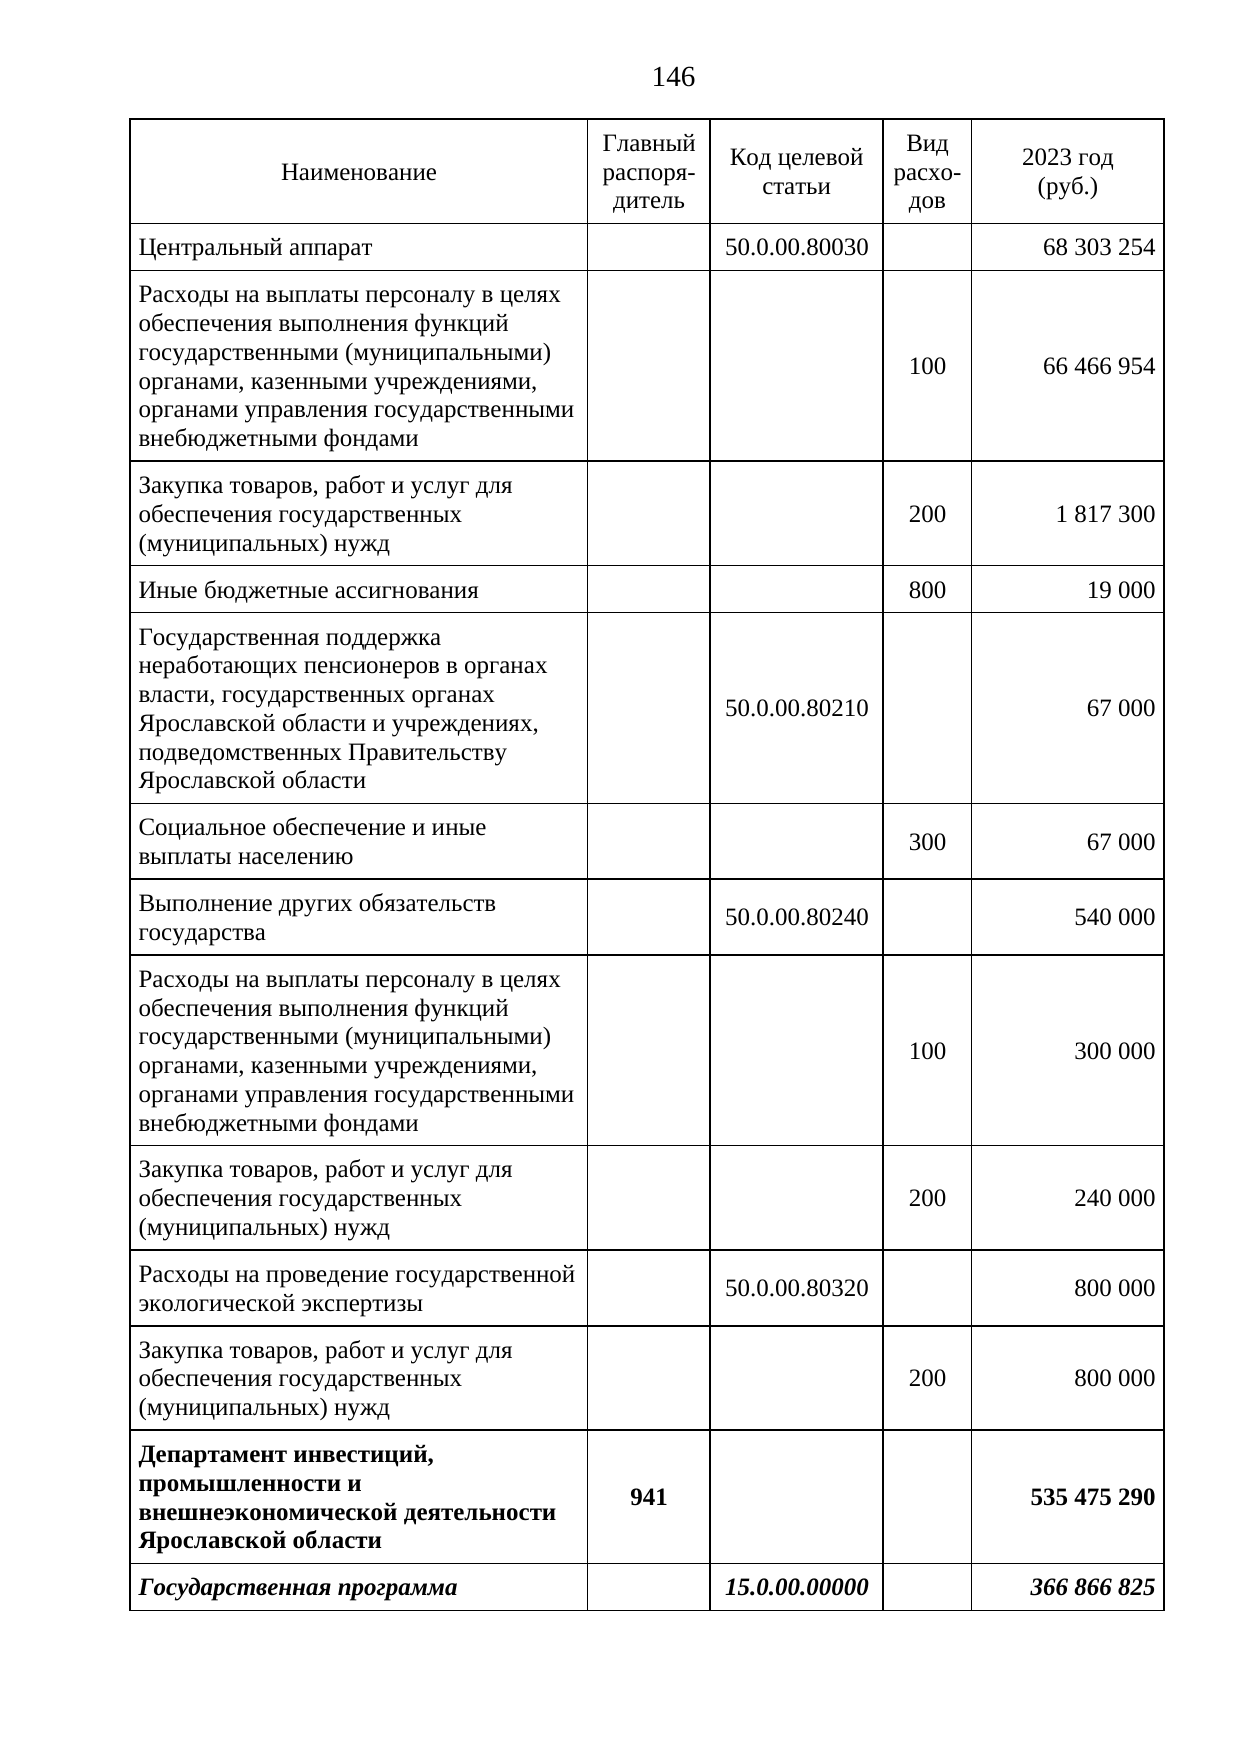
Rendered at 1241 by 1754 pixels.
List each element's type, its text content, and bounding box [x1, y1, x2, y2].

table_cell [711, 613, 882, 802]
table_header Наименование [131, 120, 587, 223]
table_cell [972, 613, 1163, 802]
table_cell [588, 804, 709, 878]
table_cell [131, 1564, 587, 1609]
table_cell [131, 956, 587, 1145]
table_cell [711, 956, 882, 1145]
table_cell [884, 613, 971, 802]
table_header Код целевой статьи [711, 120, 882, 223]
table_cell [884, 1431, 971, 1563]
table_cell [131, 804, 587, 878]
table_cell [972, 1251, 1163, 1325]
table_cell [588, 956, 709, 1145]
table_header Главный распоря-дитель [588, 120, 709, 223]
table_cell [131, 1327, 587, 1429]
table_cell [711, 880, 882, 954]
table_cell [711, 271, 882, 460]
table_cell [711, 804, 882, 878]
table_header 2023 год (руб.) [972, 120, 1163, 223]
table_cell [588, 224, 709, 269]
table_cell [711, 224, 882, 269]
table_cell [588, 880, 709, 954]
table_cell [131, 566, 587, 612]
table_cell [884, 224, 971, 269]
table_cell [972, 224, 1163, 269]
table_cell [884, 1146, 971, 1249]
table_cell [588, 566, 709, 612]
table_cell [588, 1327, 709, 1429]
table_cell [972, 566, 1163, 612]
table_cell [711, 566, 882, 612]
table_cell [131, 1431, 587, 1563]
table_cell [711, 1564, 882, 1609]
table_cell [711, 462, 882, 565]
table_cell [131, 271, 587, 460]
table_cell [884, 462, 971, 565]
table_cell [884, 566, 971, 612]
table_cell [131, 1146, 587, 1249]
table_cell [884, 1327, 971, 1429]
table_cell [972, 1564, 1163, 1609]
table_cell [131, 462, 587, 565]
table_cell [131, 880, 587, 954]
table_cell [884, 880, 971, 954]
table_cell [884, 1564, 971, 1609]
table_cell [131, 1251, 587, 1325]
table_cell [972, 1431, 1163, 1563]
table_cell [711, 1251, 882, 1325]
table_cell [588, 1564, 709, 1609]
table_header Вид расхо-дов [884, 120, 971, 223]
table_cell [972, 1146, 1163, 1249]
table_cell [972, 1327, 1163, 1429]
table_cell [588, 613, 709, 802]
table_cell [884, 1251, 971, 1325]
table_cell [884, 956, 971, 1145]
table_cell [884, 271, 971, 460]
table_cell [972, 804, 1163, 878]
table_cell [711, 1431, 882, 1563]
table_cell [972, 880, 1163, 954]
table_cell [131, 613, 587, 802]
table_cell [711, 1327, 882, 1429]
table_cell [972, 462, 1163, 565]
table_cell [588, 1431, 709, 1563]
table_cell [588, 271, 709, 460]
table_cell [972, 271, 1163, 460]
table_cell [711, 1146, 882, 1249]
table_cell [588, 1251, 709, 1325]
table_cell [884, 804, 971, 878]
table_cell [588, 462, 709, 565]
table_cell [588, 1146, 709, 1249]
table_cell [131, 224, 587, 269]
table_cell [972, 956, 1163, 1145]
